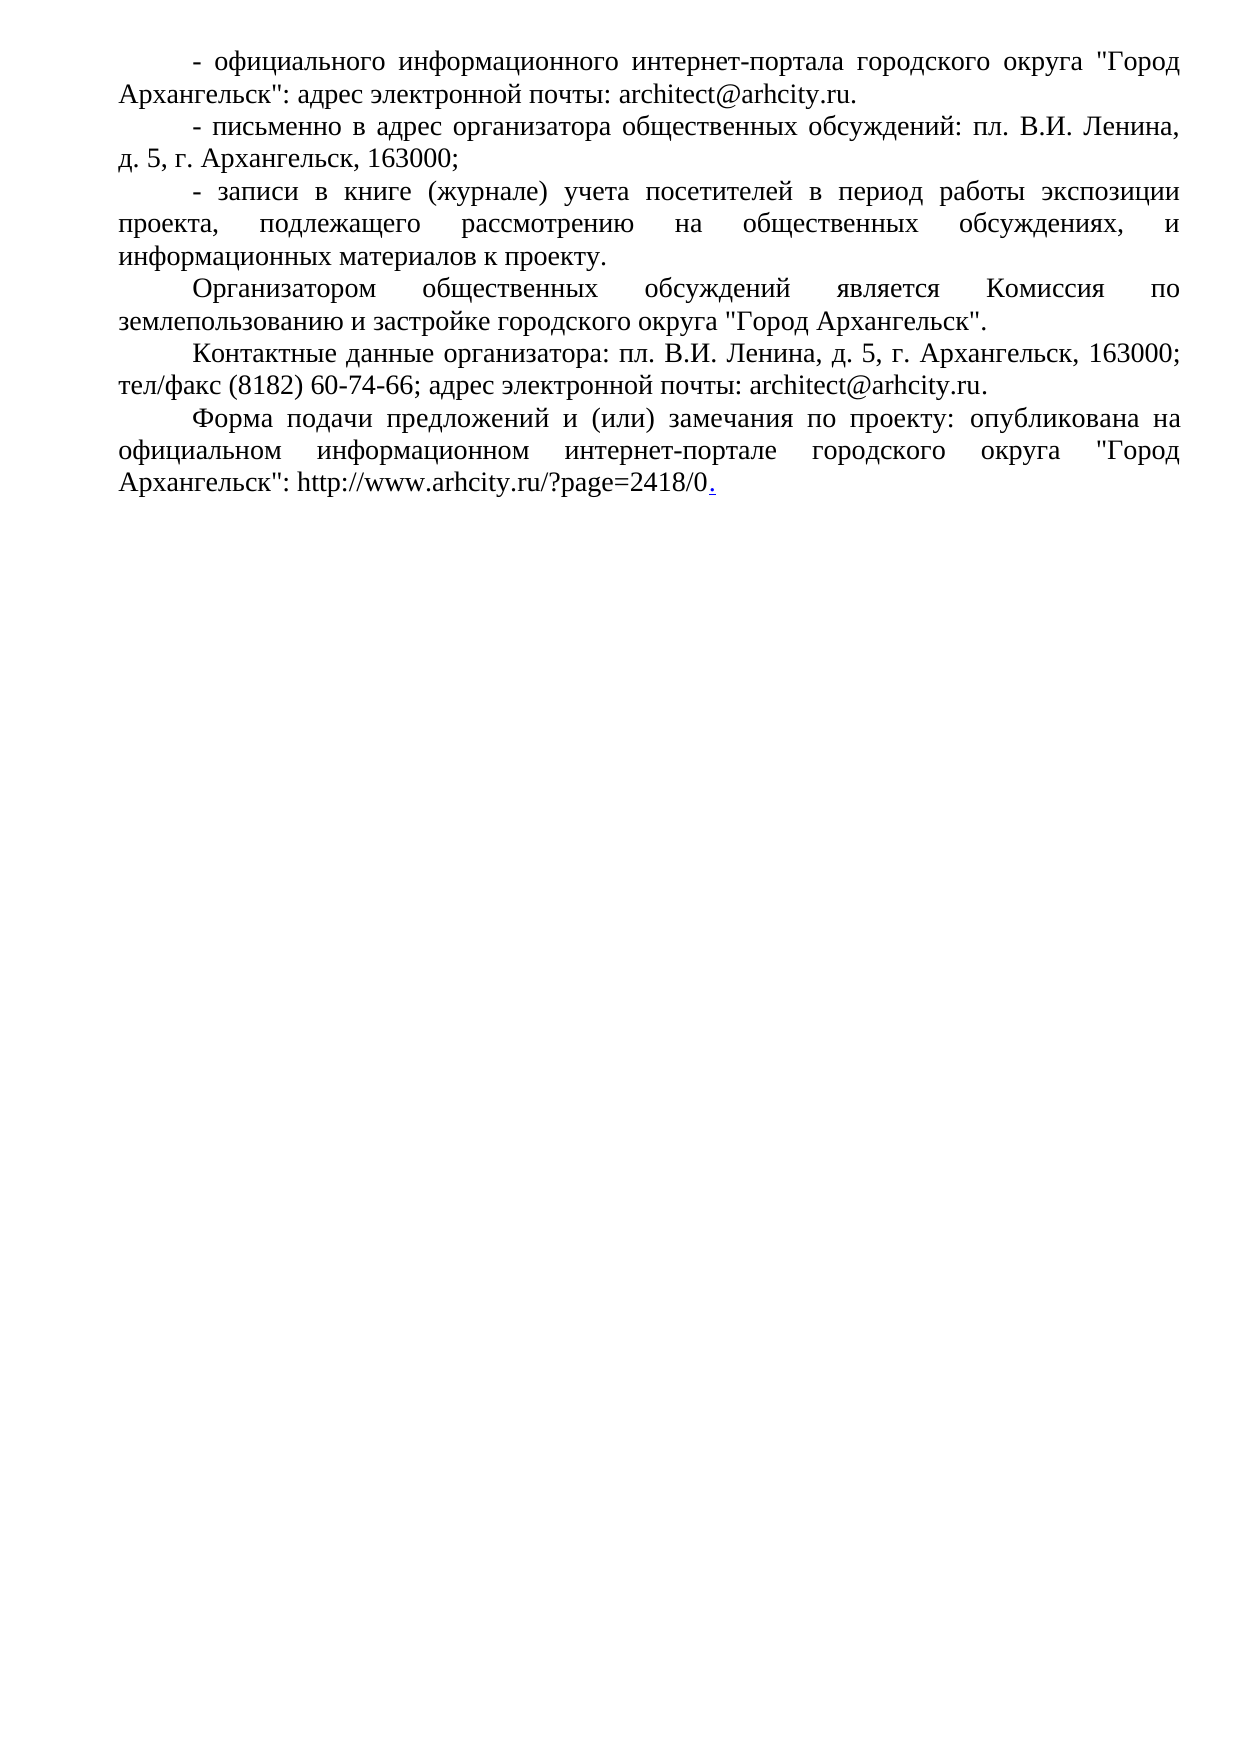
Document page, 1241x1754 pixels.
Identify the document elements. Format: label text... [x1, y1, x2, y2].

text Форма подачи предложений и (или) замечания по проекту: опубликована на официальном информационном интернет-портале городского округа "Город Архангельск": http://www.arhcity.ru/?page=2418/0. [118, 401, 1181, 498]
text - официального информационного интернет-портала городского округа "Город Архангельск": адрес электронной почты: architect@arhcity.ru. [118, 44, 1181, 109]
text - записи в книге (журнале) учета посетителей в период работы экспозиции проекта, подлежащего рассмотрению на общественных обсуждениях, и информационных материалов к проекту. [118, 174, 1181, 271]
text Контактные данные организатора: пл. В.И. Ленина, д. 5, г. Архангельск, 163000; тел/факс (8182) 60-74-66; адрес электронной почты: architect@arhcity.ru. [118, 336, 1181, 401]
text Организатором общественных обсуждений является Комиссия по землепользованию и застройке городского округа "Город Архангельск". [118, 271, 1181, 336]
text - письменно в адрес организатора общественных обсуждений: пл. В.И. Ленина, д. 5, г. Архангельск, 163000; [118, 109, 1181, 174]
